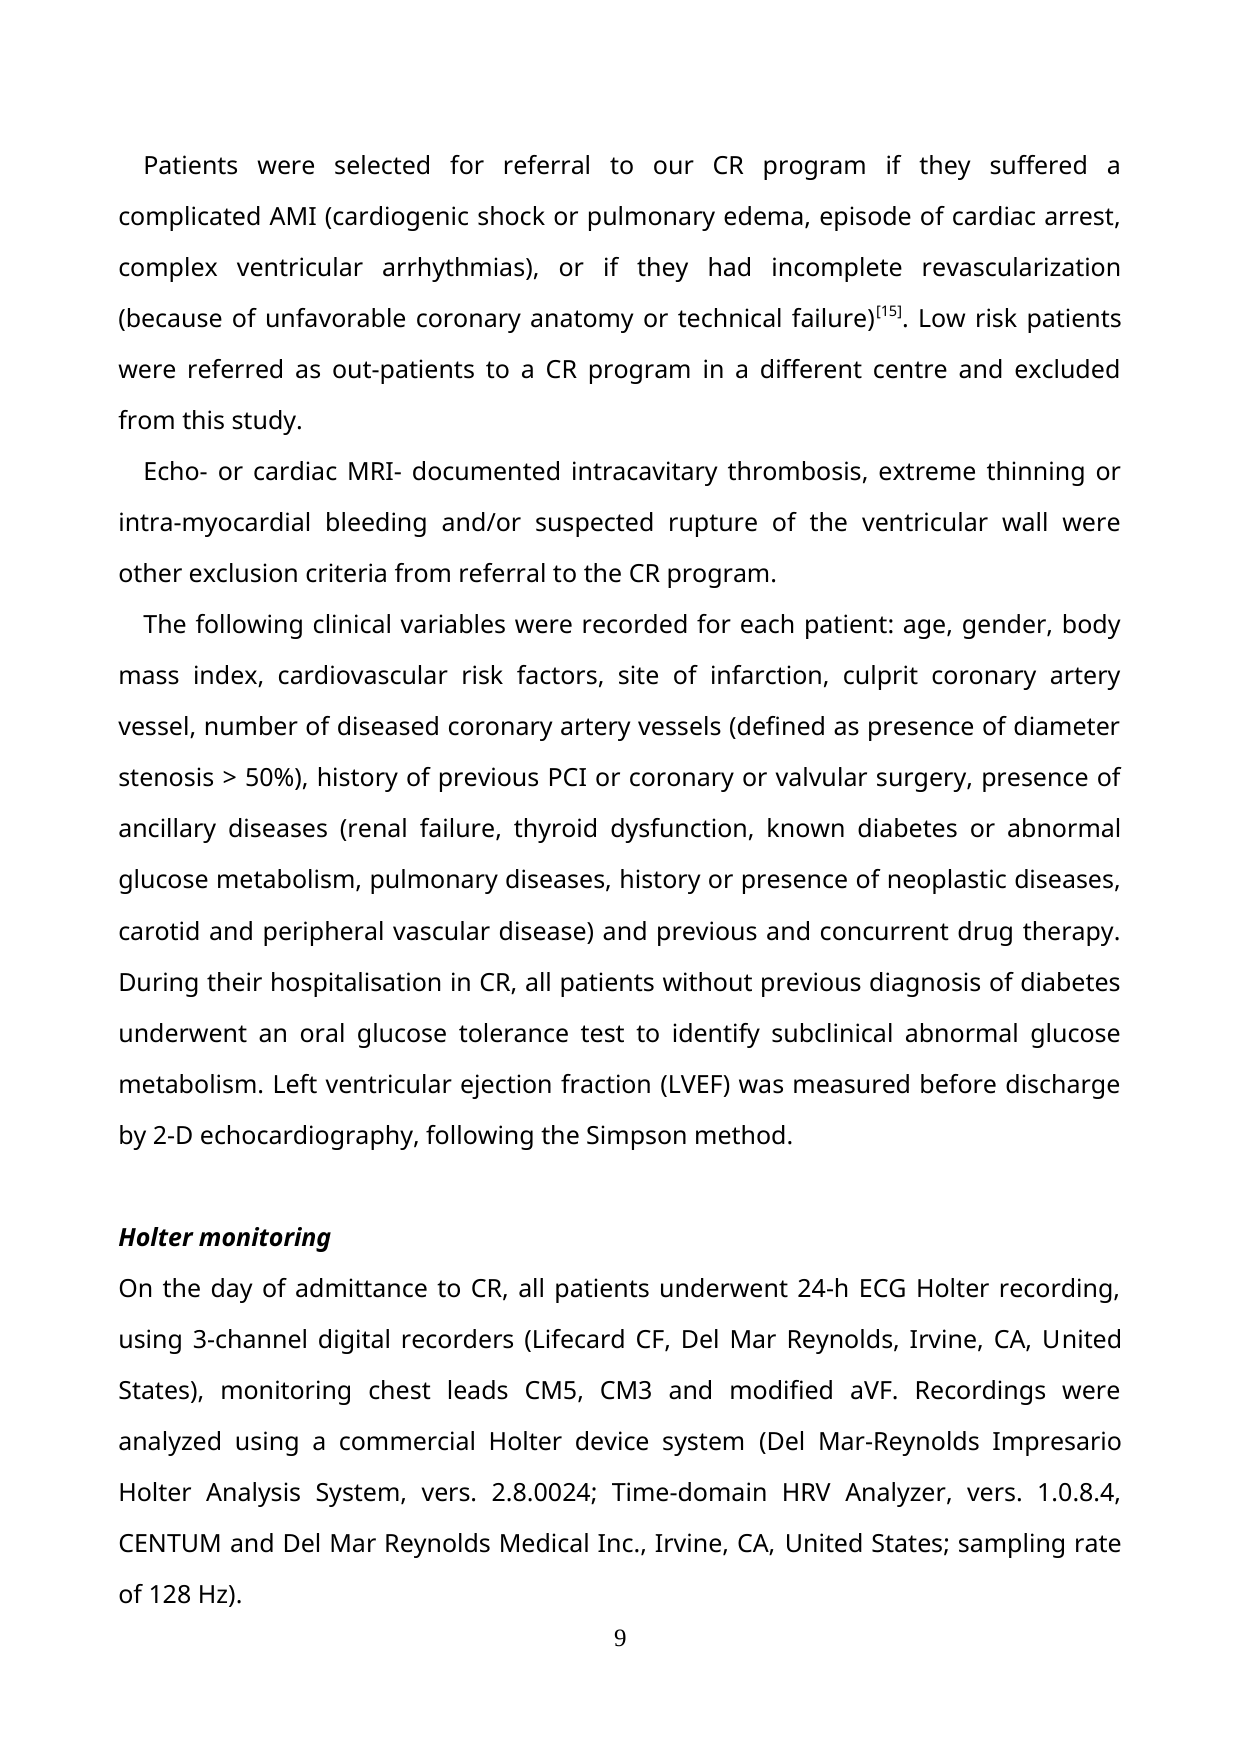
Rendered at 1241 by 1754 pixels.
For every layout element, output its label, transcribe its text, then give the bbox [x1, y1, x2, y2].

text Echo- or cardiac MRI- documented intracavitary thrombosis, extreme thinning or intra-myocardial bleeding and/or suspected rupture of the ventricular wall were other exclusion criteria from referral to the CR program. [118, 454, 1122, 590]
text Holter monitoring [118, 1219, 1122, 1253]
text The following clinical variables were recorded for each patient: age, gender, body mass index, cardiovascular risk factors, site of infarction, culprit coronary artery vessel, number of diseased coronary artery vessels (defined as presence of diameter stenosis > 50%), history of previous PCI or coronary or valvular surgery, presence of ancillary diseases (renal failure, thyroid dysfunction, known diabetes or abnormal glucose metabolism, pulmonary diseases, history or presence of neoplastic diseases, carotid and peripheral vascular disease) and previous and concurrent drug therapy. During their hospitalisation in CR, all patients without previous diagnosis of diabetes underwent an oral glucose tolerance test to identify subclinical abnormal glucose metabolism. Left ventricular ejection fraction (LVEF) was measured before discharge by 2-D echocardiography, following the Simpson method. [118, 607, 1122, 1151]
text On the day of admittance to CR, all patients underwent 24-h ECG Holter recording, using 3-channel digital recorders (Lifecard CF, Del Mar Reynolds, Irvine, CA, United States), monitoring chest leads CM5, CM3 and modified aVF. Recordings were analyzed using a commercial Holter device system (Del Mar-Reynolds Impresario Holter Analysis System, vers. 2.8.0024; Time-domain HRV Analyzer, vers. 1.0.8.4, CENTUM and Del Mar Reynolds Medical Inc., Irvine, CA, United States; sampling rate of 128 Hz). [118, 1271, 1122, 1611]
text Patients were selected for referral to our CR program if they suffered a complicated AMI (cardiogenic shock or pulmonary edema, episode of cardiac arrest, complex ventricular arrhythmias), or if they had incomplete revascularization (because of unfavorable coronary anatomy or technical failure)[15]. Low risk patients were referred as out-patients to a CR program in a different centre and excluded from this study. [118, 148, 1122, 437]
